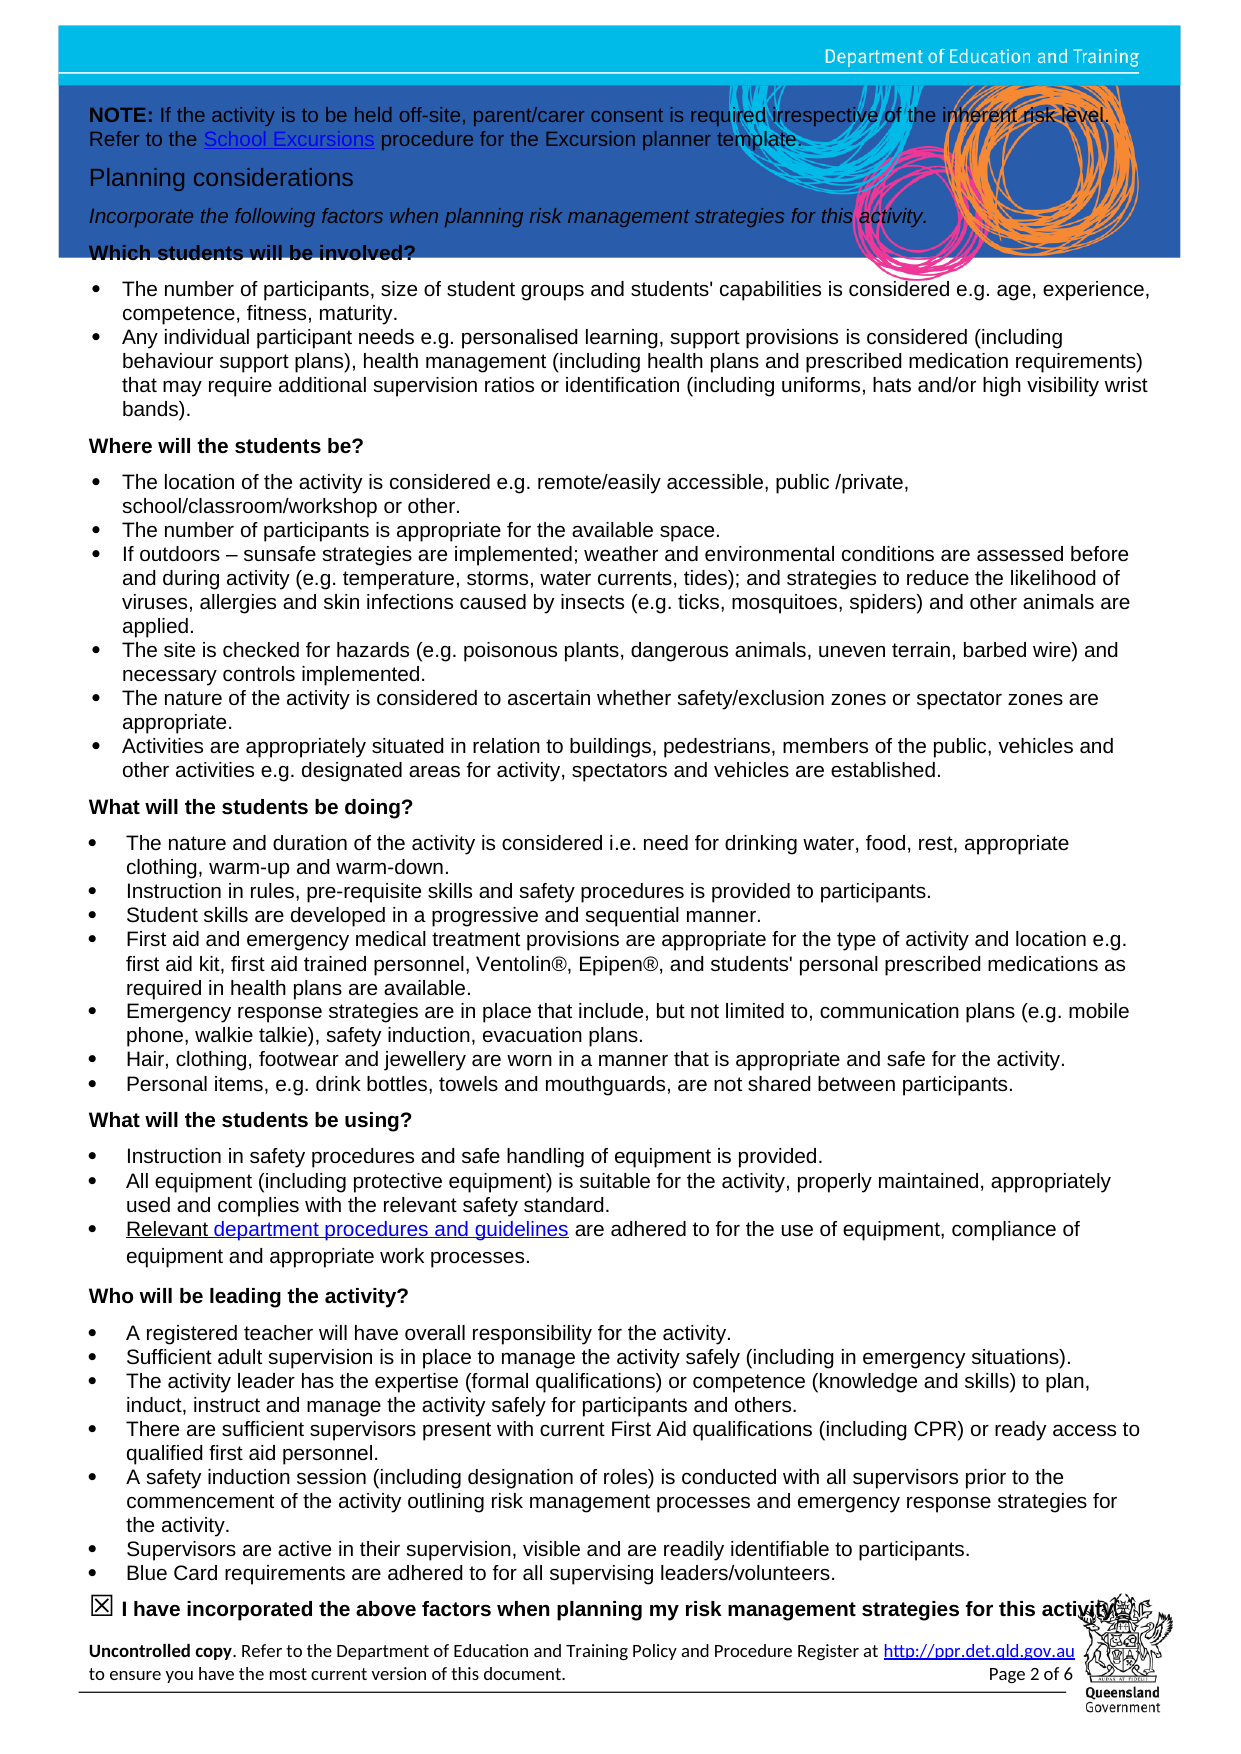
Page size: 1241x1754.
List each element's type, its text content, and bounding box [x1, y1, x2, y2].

list Emergency response strategies are in place that include, but not limited to, communication plans (e.g. mobile phone, walkie talkie), safety induction, evacuation plans. [89, 999, 1152, 1047]
list A safety induction session (including designation of roles) is conducted with all supervisors prior to the commencement of the activity outlining risk management processes and emergency response strategies for the activity. [89, 1465, 1152, 1537]
text Who will be leading the activity? [89, 1284, 1152, 1308]
list First aid and emergency medical treatment provisions are appropriate for the type of activity and location e.g. first aid kit, first aid trained personnel, Ventolin®, Epipen®, and students' personal prescribed medications as required in health plans are available. [89, 927, 1152, 999]
list Hair, clothing, footwear and jewellery are worn in a manner that is appropriate and safe for the activity. [89, 1047, 1152, 1071]
list Any individual participant needs e.g. personalised learning, support provisions is considered (including behaviour support plans), health management (including health plans and prescribed medication requirements) that may require additional supervision ratios or identification (including uniforms, hats and/or high visibility wrist bands). [92, 325, 1152, 421]
list The number of participants is appropriate for the available space. [92, 518, 1152, 542]
list Instruction in rules, pre-requisite skills and safety procedures is provided to participants. [89, 879, 1152, 903]
list If outdoors – sunsafe strategies are implemented; weather and environmental conditions are assessed before and during activity (e.g. temperature, storms, water currents, tides); and strategies to reduce the likelihood of viruses, allergies and skin infections caused by insects (e.g. ticks, mosquitoes, spiders) and other animals are applied. [92, 542, 1152, 638]
picture [0, 0, 1240, 287]
list Sufficient adult supervision is in place to manage the activity safely (including in emergency situations). [89, 1344, 1152, 1369]
list The site is checked for hazards (e.g. poisonous plants, dangerous animals, uneven terrain, barbed wire) and necessary controls implemented. [92, 638, 1152, 686]
text Where will the students be? [89, 434, 1152, 458]
list Relevant department procedures and guidelines are adhered to for the use of equipment, compliance of equipment and appropriate work processes. [89, 1216, 1152, 1268]
list Student skills are developed in a progressive and sequential manner. [89, 903, 1152, 927]
list There are sufficient supervisors present with current First Aid qualifications (including CPR) or ready access to qualified first aid personnel. [89, 1417, 1152, 1465]
text Planning considerations [89, 163, 1152, 192]
text NOTE: If the activity is to be held off-site, parent/carer consent is required irrespective of the inherent risk level. Refer to the School Excursions procedure for the Excursion planner template. [89, 103, 1152, 151]
list The location of the activity is considered e.g. remote/easily accessible, public /private, school/classroom/workshop or other. [92, 470, 1152, 518]
text What will the students be doing? [89, 795, 1152, 819]
list The activity leader has the expertise (formal qualifications) or competence (knowledge and skills) to plan, induct, instruct and manage the activity safely for participants and others. [89, 1369, 1152, 1417]
list Instruction in safety procedures and safe handling of equipment is provided. [89, 1144, 1152, 1168]
list I have incorporated the above factors when planning my risk management strategies for this activity. [89, 1585, 1152, 1624]
text Which students will be involved? [89, 241, 1152, 265]
text Incorporate the following factors when planning risk management strategies for this activity. [89, 204, 1152, 228]
list Activities are appropriately situated in relation to buildings, pedestrians, members of the public, vehicles and other activities e.g. designated areas for activity, spectators and vehicles are established. [92, 734, 1152, 782]
list All equipment (including protective equipment) is suitable for the activity, properly maintained, appropriately used and complies with the relevant safety standard. [89, 1168, 1152, 1216]
list The nature and duration of the activity is considered i.e. need for drinking water, food, rest, appropriate clothing, warm-up and warm-down. [89, 831, 1152, 879]
list The nature of the activity is considered to ascertain whether safety/exclusion zones or spectator zones are appropriate. [92, 686, 1152, 734]
list Supervisors are active in their supervision, visible and are readily identifiable to participants. [89, 1537, 1152, 1561]
list A registered teacher will have overall responsibility for the activity. [89, 1321, 1152, 1344]
text What will the students be using? [89, 1108, 1152, 1132]
list Blue Card requirements are adhered to for all supervising leaders/volunteers. [89, 1561, 1152, 1585]
list The number of participants, size of student groups and students' capabilities is considered e.g. age, experience, competence, fitness, maturity. [92, 277, 1152, 325]
picture [19, 1587, 1241, 1754]
list Personal items, e.g. drink bottles, towels and mouthguards, are not shared between participants. [89, 1071, 1152, 1095]
